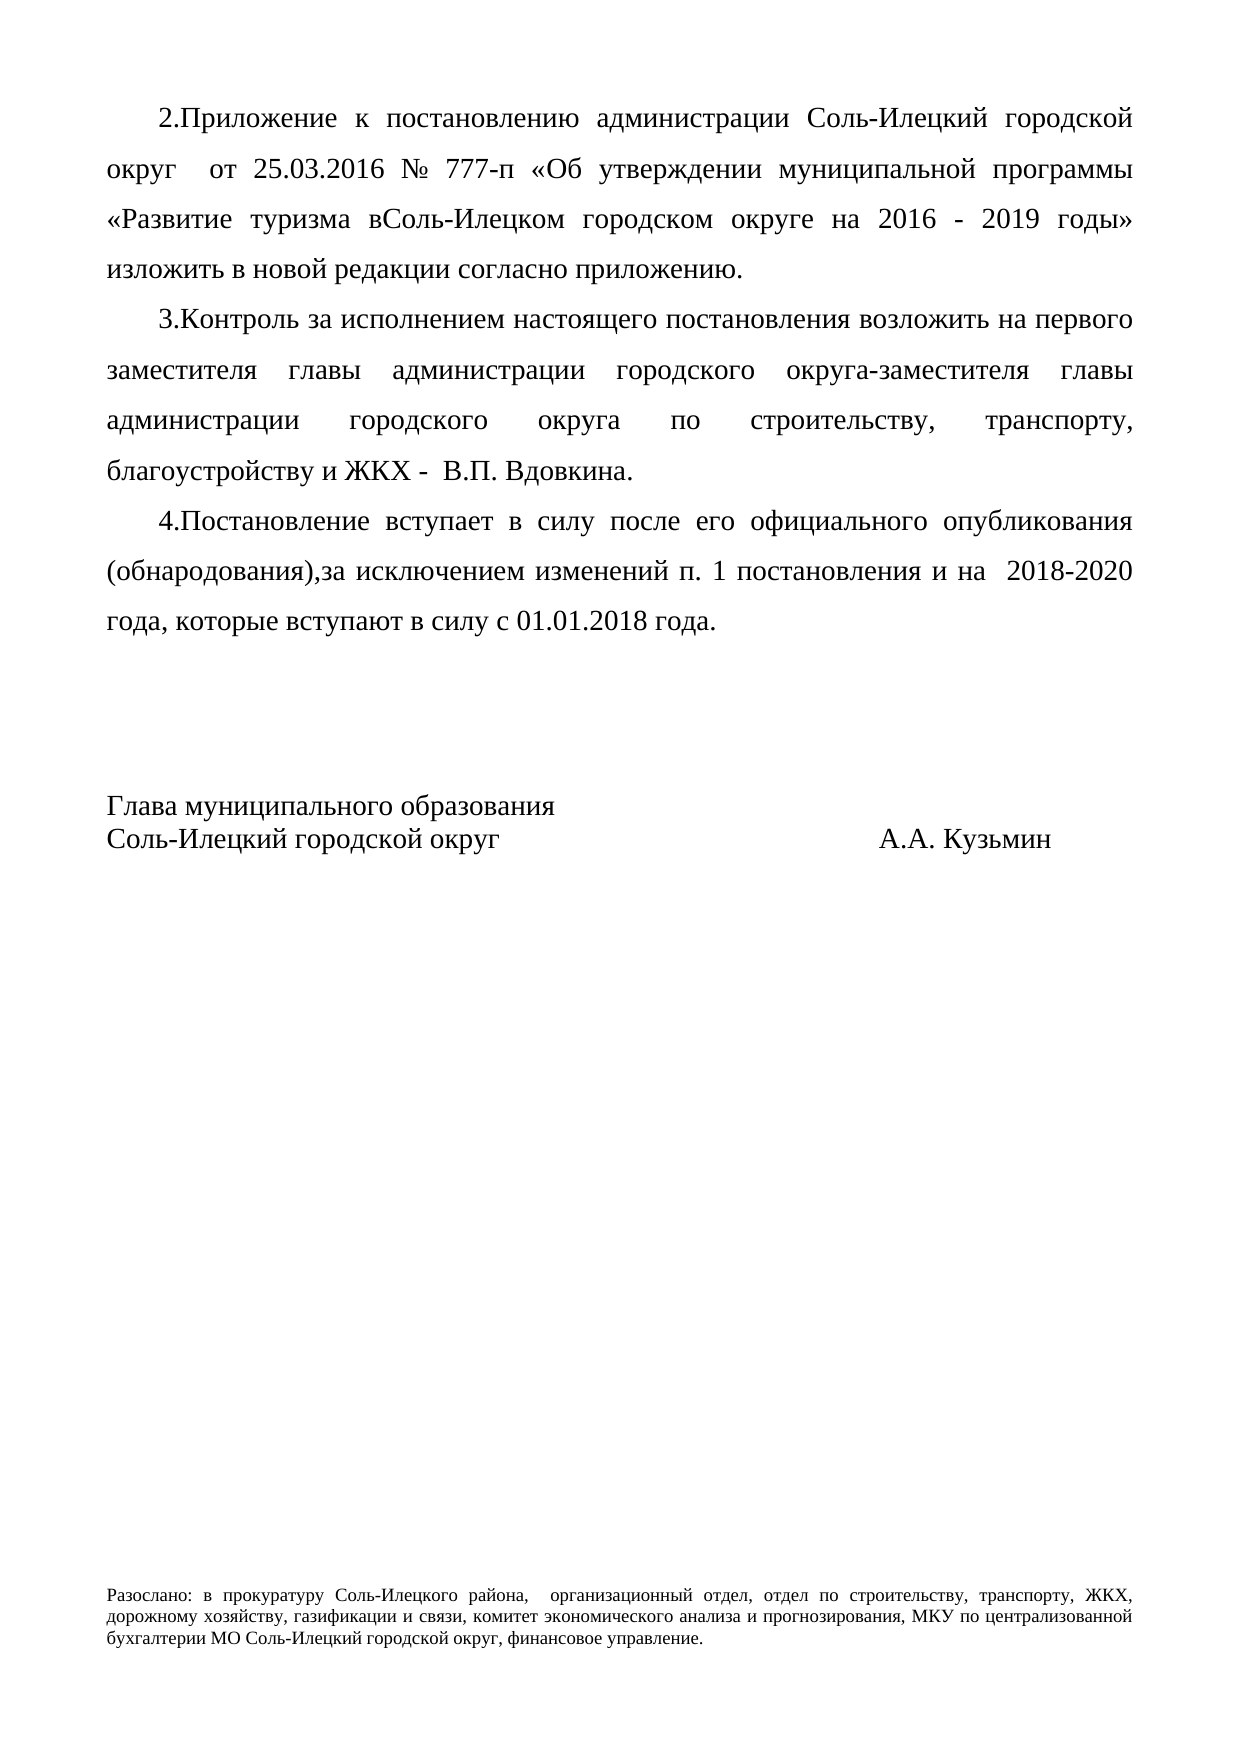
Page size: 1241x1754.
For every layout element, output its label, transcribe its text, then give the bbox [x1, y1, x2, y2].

text 3.Контроль за исполнением настоящего постановления возложить на первого заместителя главы администрации городского округа-заместителя главы администрации городского округа по строительству, транспорту, благоустройству и ЖКХ - В.П. Вдовкина. [106, 302, 1134, 486]
text Соль-Илецкий городской округ А.А. Кузьмин [106, 822, 1134, 855]
text 2.Приложение к постановлению администрации Соль-Илецкий городской округ от 25.03.2016 № 777-п «Об утверждении муниципальной программы «Развитие туризма вСоль-Илецком городском округе на 2016 - 2019 годы» изложить в новой редакции согласно приложению. [106, 100, 1134, 285]
text Глава муниципального образования [106, 788, 1134, 822]
text Разослано: в прокуратуру Соль-Илецкого района, организационный отдел, отдел по строительству, транспорту, ЖКХ, дорожному хозяйству, газификации и связи, комитет экономического анализа и прогнозирования, МКУ по централизованной бухгалтерии МО Соль-Илецкий городской округ, финансовое управление. [106, 1583, 1134, 1648]
text 4.Постановление вступает в силу после его официального опубликования (обнародования),за исключением изменений п. 1 постановления и на 2018-2020 года, которые вступают в силу с 01.01.2018 года. [106, 503, 1134, 637]
